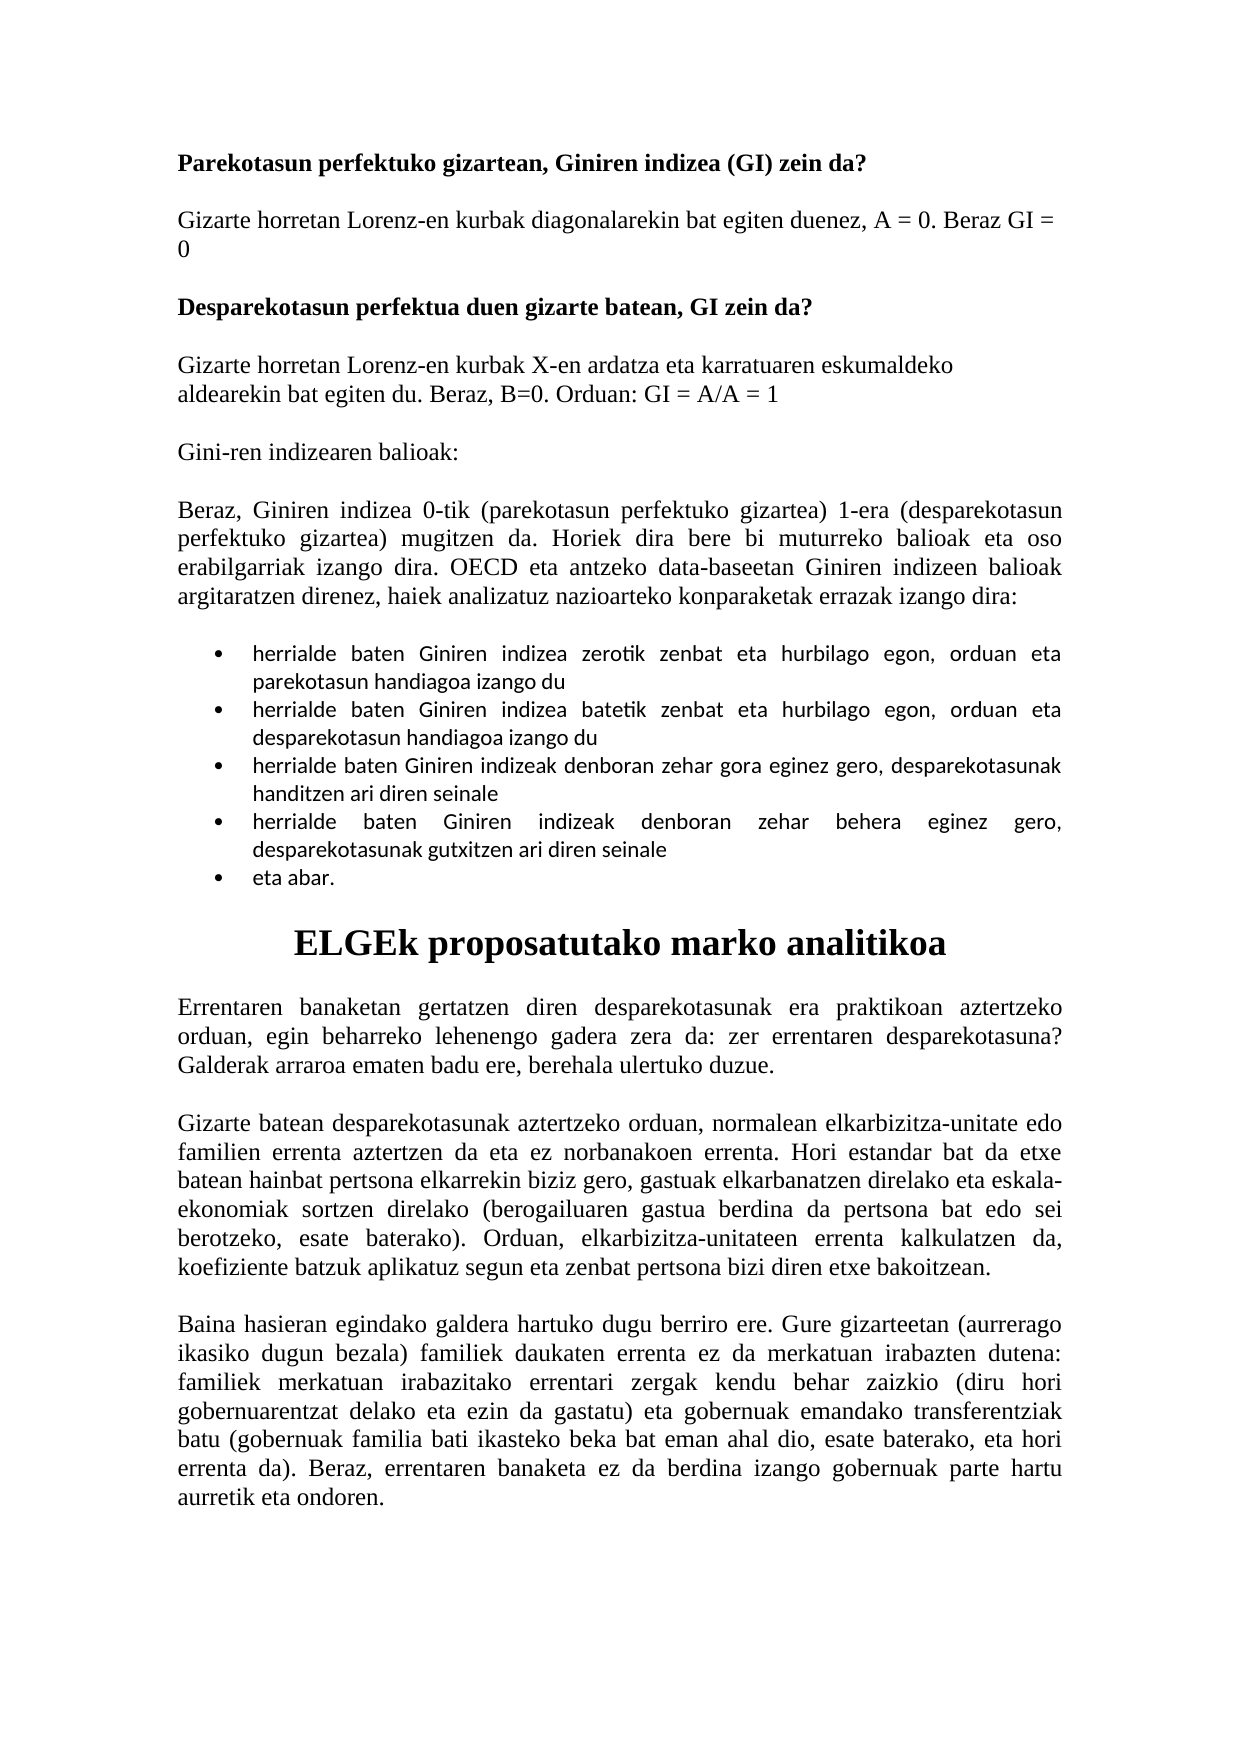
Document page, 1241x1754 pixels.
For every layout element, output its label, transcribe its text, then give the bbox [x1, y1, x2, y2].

text Baina hasieran egindako galdera hartuko dugu berriro ere. Gure gizarteetan (aurrerago ikasiko dugun bezala) familiek daukaten errenta ez da merkatuan irabazten dutena: familiek merkatuan irabazitako errentari zergak kendu behar zaizkio (diru hori gobernuarentzat delako eta ezin da gastatu) eta gobernuak emandako transferentziak batu (gobernuak familia bati ikasteko beka bat eman ahal dio, esate baterako, eta hori errenta da). Beraz, errentaren banaketa ez da berdina izango gobernuak parte hartu aurretik eta ondoren. [177, 1309, 1063, 1511]
text Beraz, Giniren indizea 0-tik (parekotasun perfektuko gizartea) 1-era (desparekotasun perfektuko gizartea) mugitzen da. Horiek dira bere bi muturreko balioak eta oso erabilgarriak izango dira. OECD eta antzeko data-baseetan Giniren indizeen balioak argitaratzen direnez, haiek analizatuz nazioarteko konparaketak errazak izango dira: [177, 495, 1063, 610]
list herrialde baten Giniren indizea zerotik zenbat eta hurbilago egon, orduan eta parekotasun handiagoa izango du [215, 639, 1063, 695]
text Gizarte horretan Lorenz-en kurbak X-en ardatza eta karratuaren eskumaldeko aldearekin bat egiten du. Beraz, B=0. Orduan: GI = A/A = 1 [177, 350, 1063, 408]
list herrialde baten Giniren indizeak denboran zehar behera eginez gero, desparekotasunak gutxitzen ari diren seinale [215, 807, 1063, 863]
list eta abar. [215, 863, 1063, 891]
text Parekotasun perfektuko gizartean, Giniren indizea (GI) zein da? [177, 148, 1063, 176]
text Desparekotasun perfektua duen gizarte batean, GI zein da? [177, 292, 1063, 321]
text Gini-ren indizearen balioak: [177, 437, 1063, 466]
subtitle ELGEk proposatutako marko analitikoa [177, 920, 1063, 963]
list herrialde baten Giniren indizea batetik zenbat eta hurbilago egon, orduan eta desparekotasun handiagoa izango du [215, 695, 1063, 751]
text Gizarte horretan Lorenz-en kurbak diagonalarekin bat egiten duenez, A = 0. Beraz GI = 0 [177, 206, 1063, 263]
list herrialde baten Giniren indizeak denboran zehar gora eginez gero, desparekotasunak handitzen ari diren seinale [215, 751, 1063, 807]
text Gizarte batean desparekotasunak aztertzeko orduan, normalean elkarbizitza-unitate edo familien errenta aztertzen da eta ez norbanakoen errenta. Hori estandar bat da etxe batean hainbat pertsona elkarrekin biziz gero, gastuak elkarbanatzen direlako eta eskala-ekonomiak sortzen direlako (berogailuaren gastua berdina da pertsona bat edo sei berotzeko, esate baterako). Orduan, elkarbizitza-unitateen errenta kalkulatzen da, koefiziente batzuk aplikatuz segun eta zenbat pertsona bizi diren etxe bakoitzean. [177, 1108, 1063, 1280]
text Errentaren banaketan gertatzen diren desparekotasunak era praktikoan aztertzeko orduan, egin beharreko lehenengo gadera zera da: zer errentaren desparekotasuna? Galderak arraroa ematen badu ere, berehala ulertuko duzue. [177, 992, 1063, 1079]
